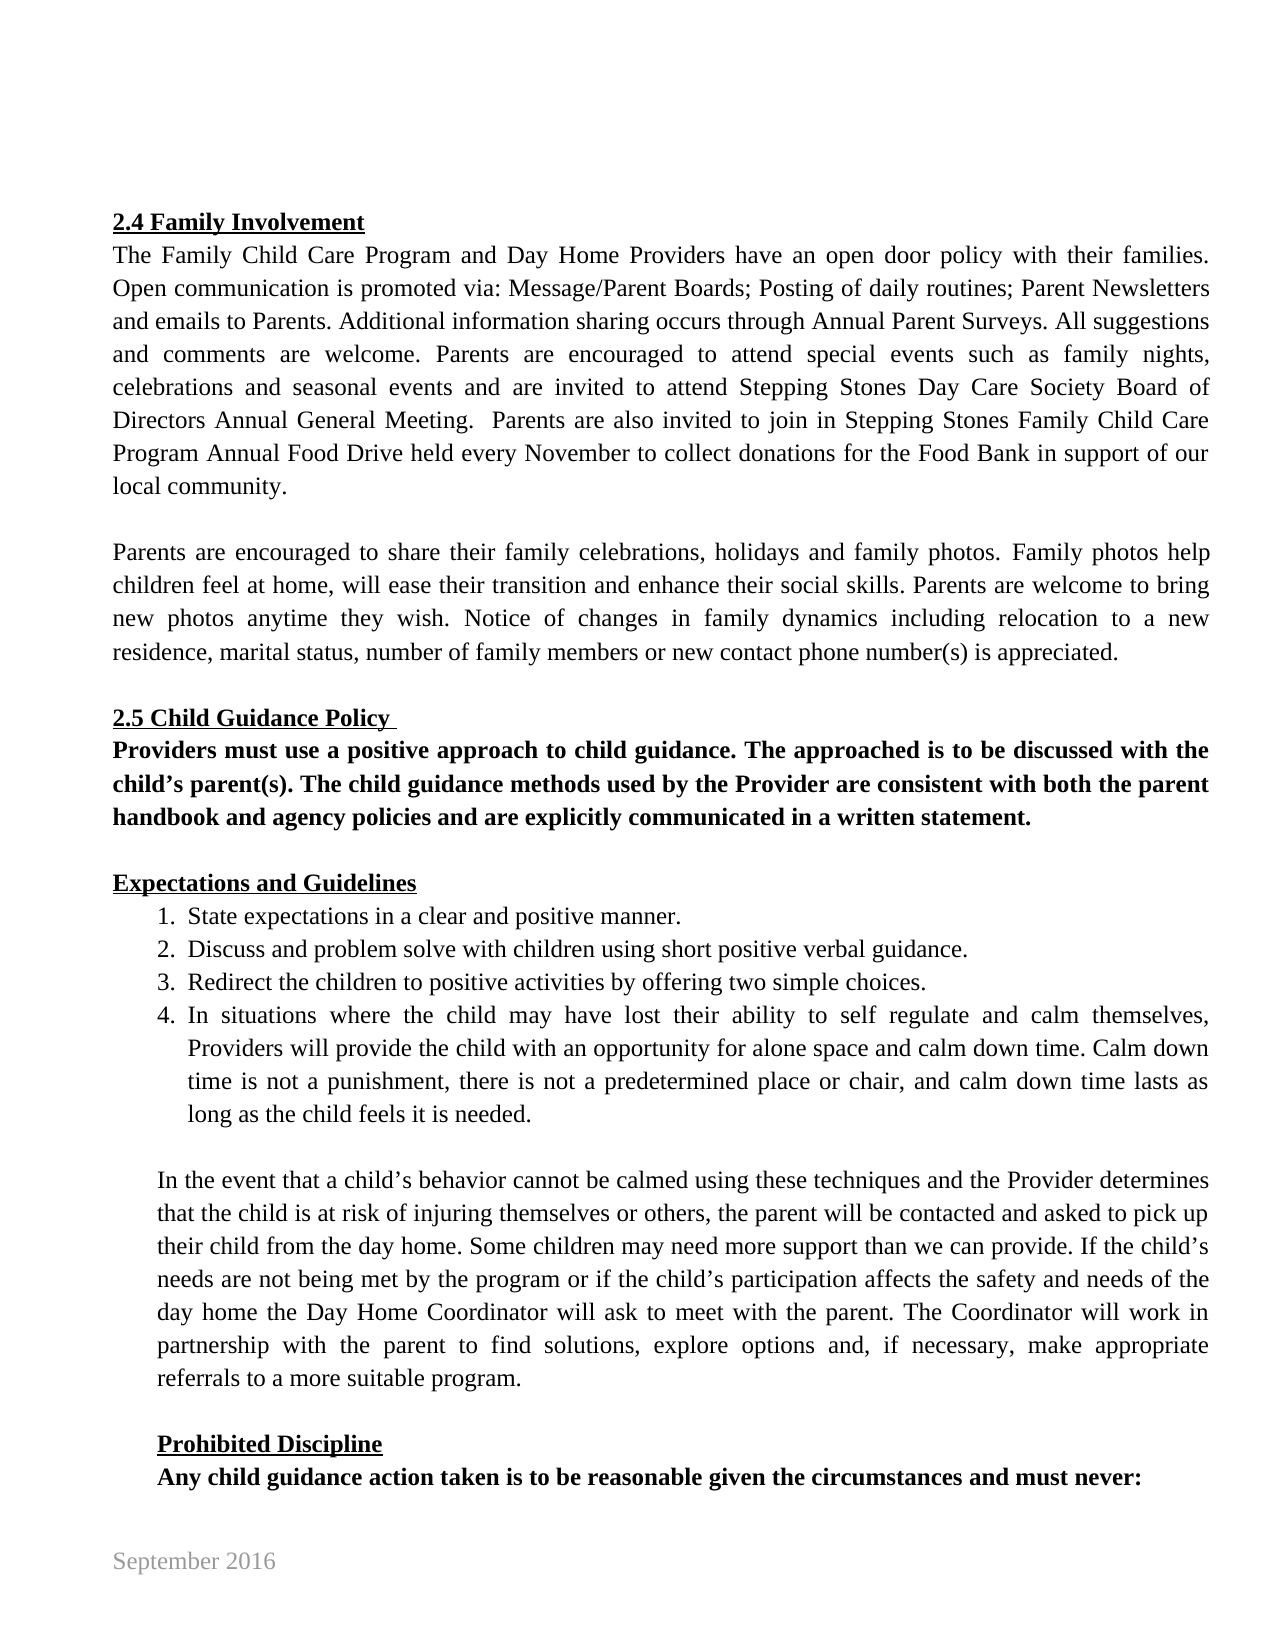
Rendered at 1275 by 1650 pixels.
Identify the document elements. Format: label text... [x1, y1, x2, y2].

list State expectations in a clear and positive manner. [157, 901, 1211, 929]
text Expectations and Guidelines [112, 868, 1211, 896]
text Parents are encouraged to share their family celebrations, holidays and family photos. Family photos help children feel at home, will ease their transition and enhance their social skills. Parents are welcome to bring new photos anytime they wish. Notice of changes in family dynamics including relocation to a new residence, marital status, number of family members or new contact phone number(s) is appreciated. [112, 537, 1211, 665]
list Redirect the children to positive activities by offering two simple choices. [157, 967, 1211, 996]
text 2.4 Family Involvement [112, 207, 1211, 236]
list Discuss and problem solve with children using short positive verbal guidance. [157, 934, 1211, 962]
text 2.5 Child Guidance Policy [112, 703, 1211, 731]
text The Family Child Care Program and Day Home Providers have an open door policy with their families. Open communication is promoted via: Message/Parent Boards; Posting of daily routines; Parent Newsletters and emails to Parents. Additional information sharing occurs through Annual Parent Surveys. All suggestions and comments are welcome. Parents are encouraged to attend special events such as family nights, celebrations and seasonal events and are invited to attend Stepping Stones Day Care Society Board of Directors Annual General Meeting. Parents are also invited to join in Stepping Stones Family Child Care Program Annual Food Drive held every November to collect donations for the Food Bank in support of our local community. [112, 240, 1211, 500]
text Providers must use a positive approach to child guidance. The approached is to be discussed with the child’s parent(s). The child guidance methods used by the Provider are consistent with both the parent handbook and agency policies and are explicitly communicated in a written statement. [112, 736, 1211, 830]
text Prohibited Discipline [157, 1429, 1211, 1458]
text In the event that a child’s behavior cannot be calmed using these techniques and the Provider determines that the child is at risk of injuring themselves or others, the parent will be contacted and asked to pick up their child from the day home. Some children may need more support than we can provide. If the child’s needs are not being met by the program or if the child’s participation affects the safety and needs of the day home the Day Home Coordinator will ask to meet with the parent. The Coordinator will work in partnership with the parent to find solutions, explore options and, if necessary, make appropriate referrals to a more suitable program. [157, 1165, 1211, 1392]
text Any child guidance action taken is to be reasonable given the circumstances and must never: [157, 1462, 1211, 1491]
list In situations where the child may have lost their ability to self regulate and calm themselves, Providers will provide the child with an opportunity for alone space and calm down time. Calm down time is not a punishment, there is not a predetermined place or chair, and calm down time lasts as long as the child feels it is needed. [157, 1000, 1211, 1128]
